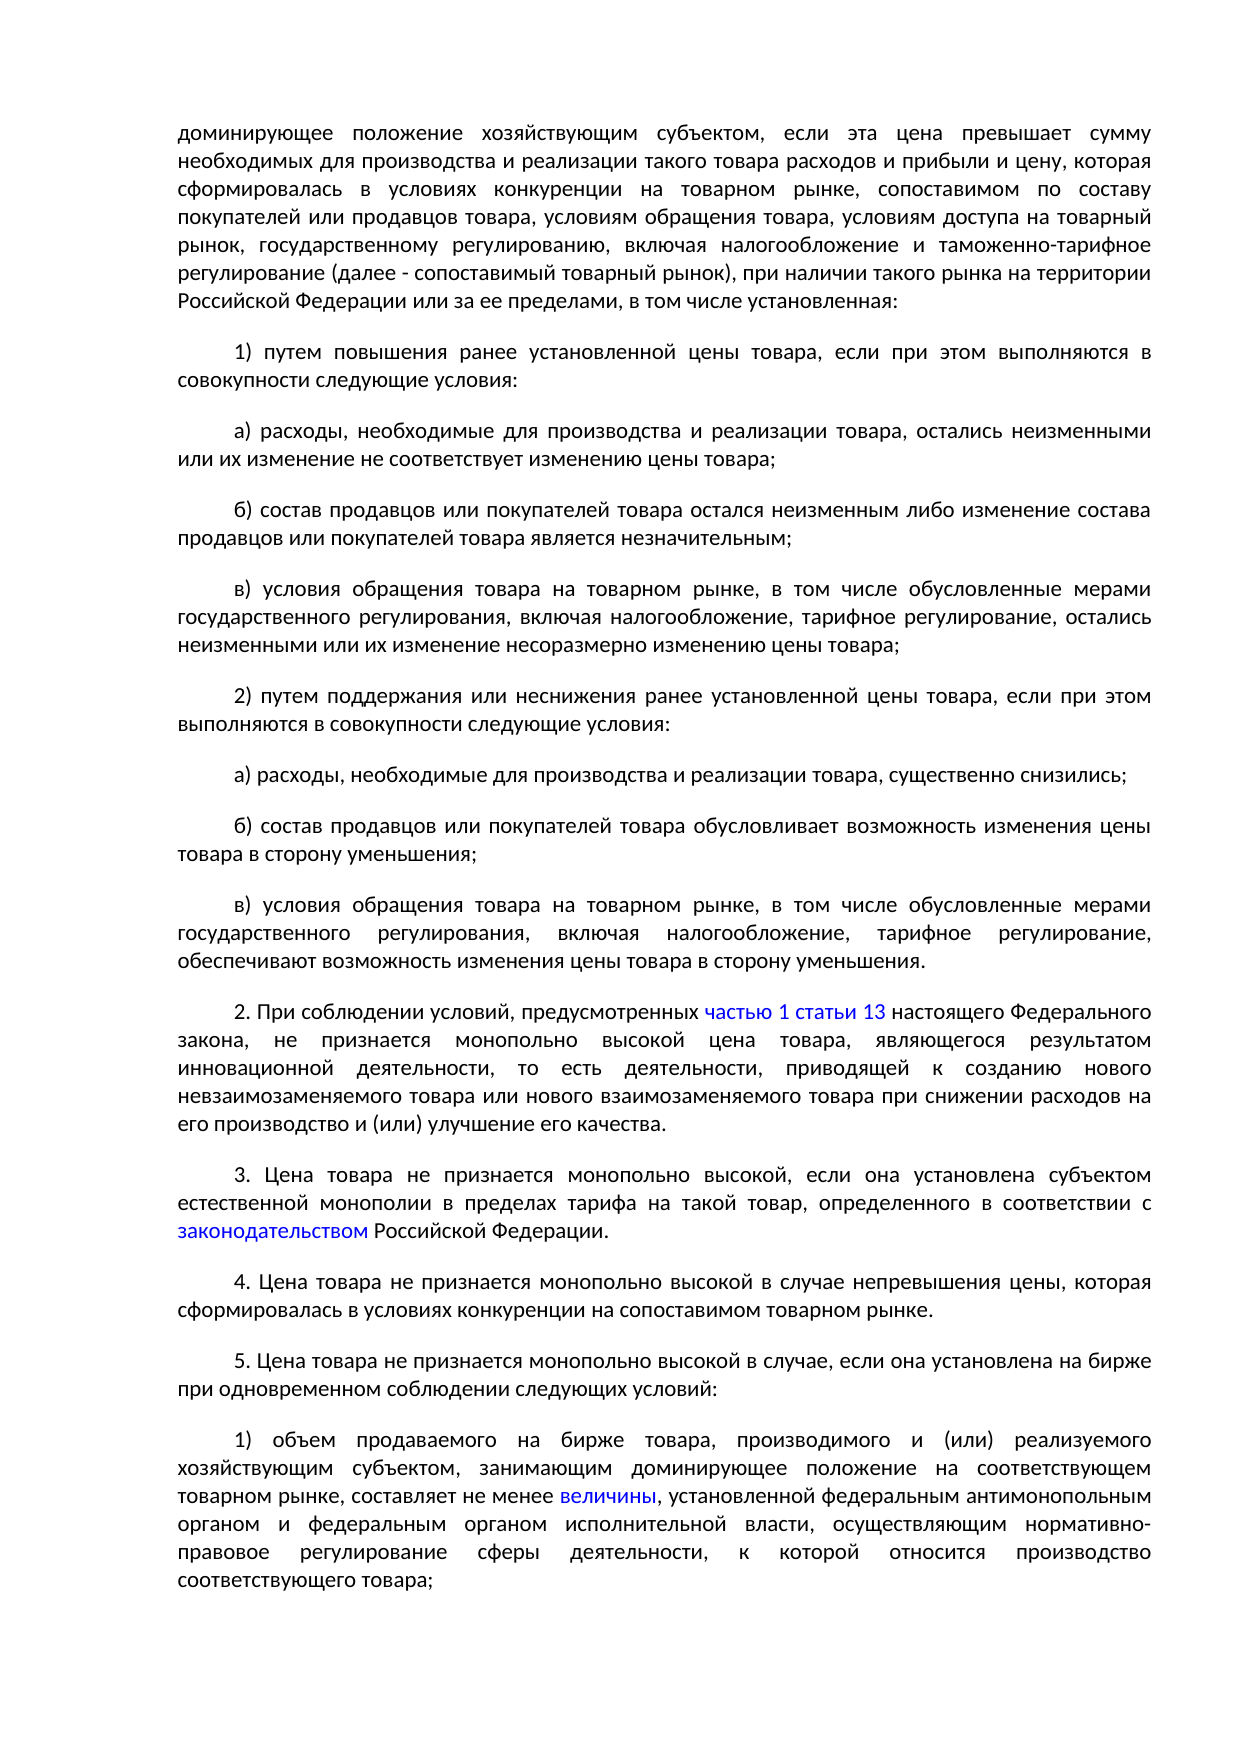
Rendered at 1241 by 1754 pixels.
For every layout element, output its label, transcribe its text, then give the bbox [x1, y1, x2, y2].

text а) расходы, необходимые для производства и реализации товара, остались неизменными или их изменение не соответствует изменению цены товара; [177, 416, 1152, 472]
text а) расходы, необходимые для производства и реализации товара, существенно снизились; [177, 760, 1152, 788]
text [177, 118, 1152, 314]
text б) состав продавцов или покупателей товара обусловливает возможность изменения цены товара в сторону уменьшения; [177, 811, 1152, 867]
text 1) путем повышения ранее установленной цены товара, если при этом выполняются в совокупности следующие условия: [177, 337, 1152, 393]
text в) условия обращения товара на товарном рынке, в том числе обусловленные мерами государственного регулирования, включая налогообложение, тарифное регулирование, остались неизменными или их изменение несоразмерно изменению цены товара; [177, 574, 1152, 658]
text 4. Цена товара не признается монопольно высокой в случае непревышения цены, которая сформировалась в условиях конкуренции на сопоставимом товарном рынке. [177, 1267, 1152, 1323]
text 2) путем поддержания или неснижения ранее установленной цены товара, если при этом выполняются в совокупности следующие условия: [177, 681, 1152, 737]
text 1) объем продаваемого на бирже товара, производимого и (или) реализуемого хозяйствующим субъектом, занимающим доминирующее положение на соответствующем товарном рынке, составляет не менее величины, установленной федеральным антимонопольным органом и федеральным органом исполнительной власти, осуществляющим нормативно-правовое регулирование сферы деятельности, к которой относится производство соответствующего товара; [177, 1425, 1152, 1593]
text б) состав продавцов или покупателей товара остался неизменным либо изменение состава продавцов или покупателей товара является незначительным; [177, 495, 1152, 551]
text в) условия обращения товара на товарном рынке, в том числе обусловленные мерами государственного регулирования, включая налогообложение, тарифное регулирование, обеспечивают возможность изменения цены товара в сторону уменьшения. [177, 890, 1152, 974]
text 5. Цена товара не признается монопольно высокой в случае, если она установлена на бирже при одновременном соблюдении следующих условий: [177, 1346, 1152, 1402]
text 3. Цена товара не признается монопольно высокой, если она установлена субъектом естественной монополии в пределах тарифа на такой товар, определенного в соответствии с законодательством Российской Федерации. [177, 1160, 1152, 1244]
text 2. При соблюдении условий, предусмотренных частью 1 статьи 13 настоящего Федерального закона, не признается монопольно высокой цена товара, являющегося результатом инновационной деятельности, то есть деятельности, приводящей к созданию нового невзаимозаменяемого товара или нового взаимозаменяемого товара при снижении расходов на его производство и (или) улучшение его качества. [177, 997, 1152, 1137]
